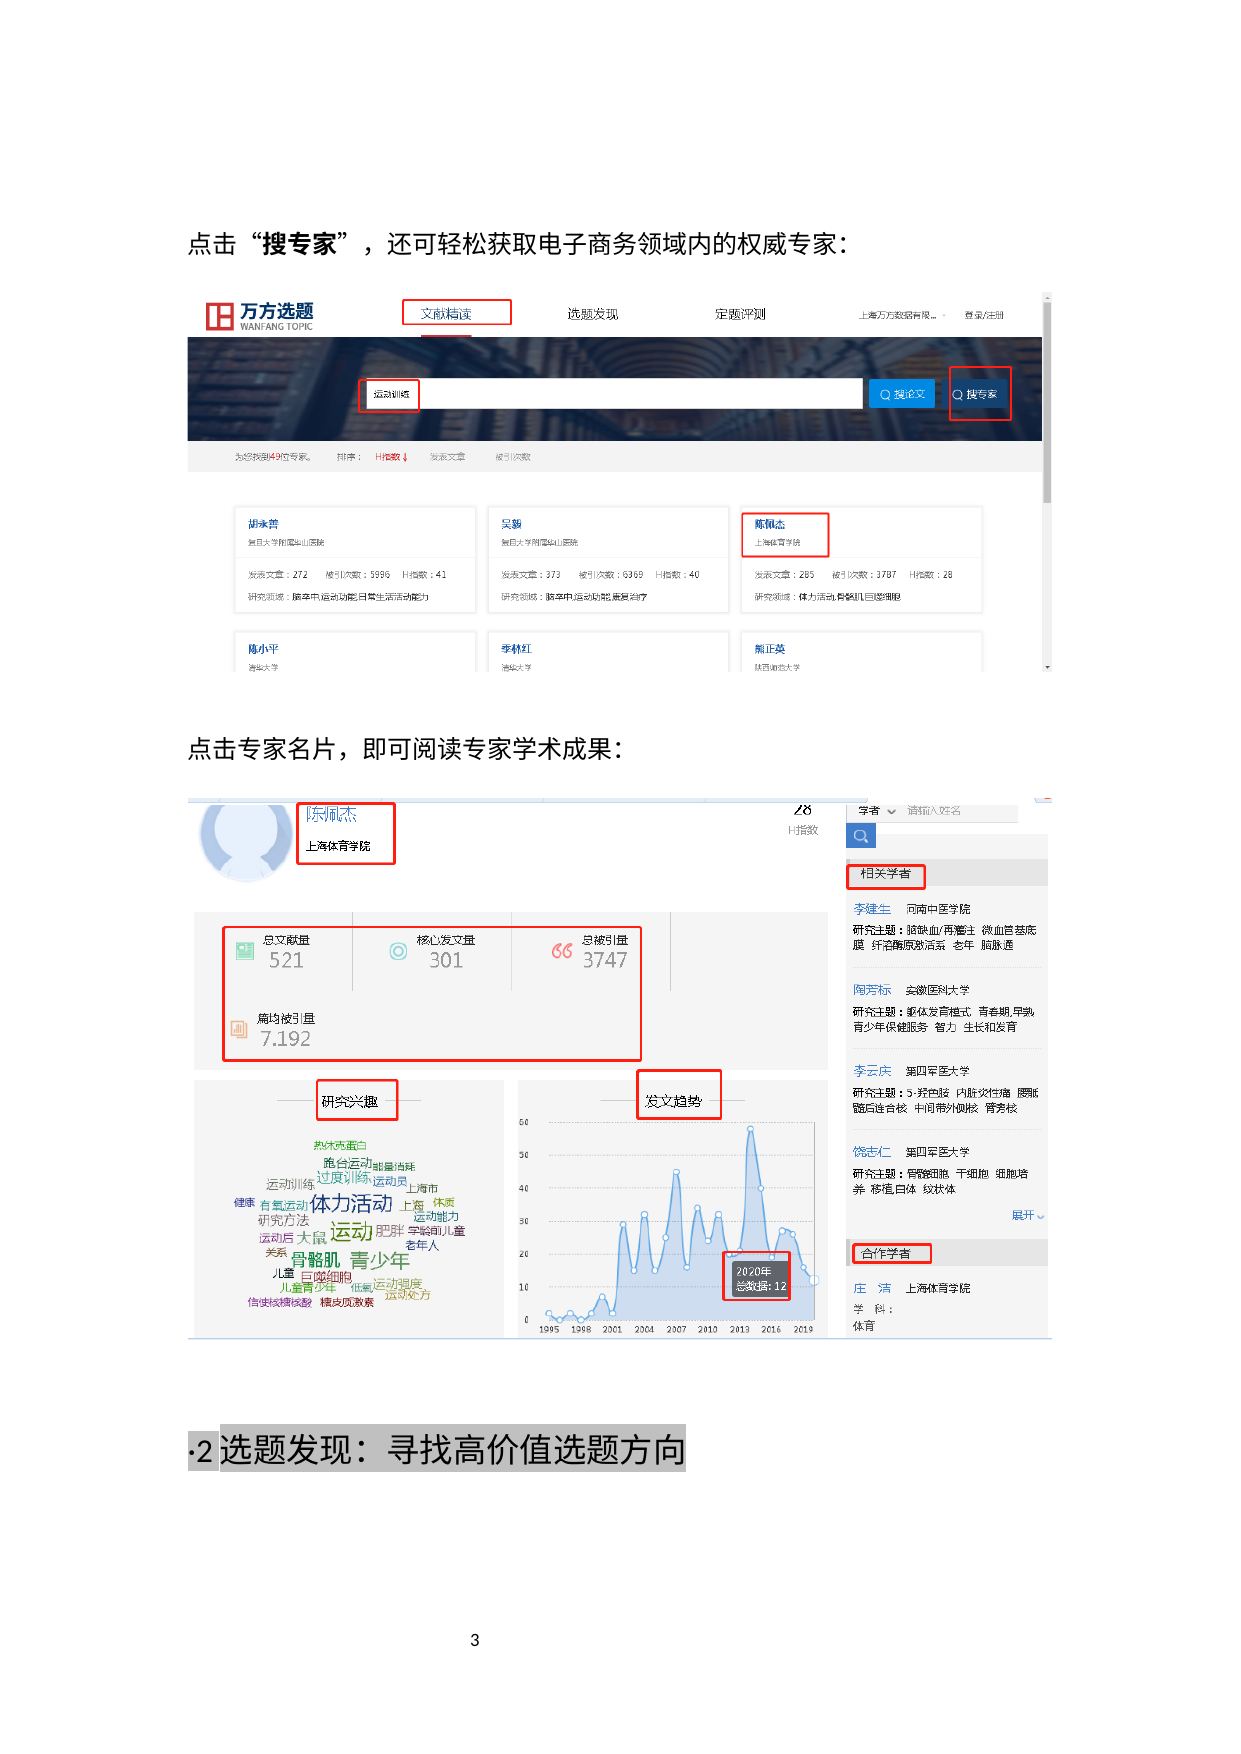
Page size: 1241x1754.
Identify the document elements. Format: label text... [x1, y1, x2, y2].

text 点击“搜专家”，还可轻松获取电子商务领域内的权威专家： [187, 210, 1053, 275]
text 点击专家名片，即可阅读专家学术成果： [187, 715, 1053, 780]
picture [187, 292, 1052, 672]
picture [188, 798, 1053, 1340]
text ·2选题发现：寻找高价值选题方向 [187, 1416, 1053, 1481]
